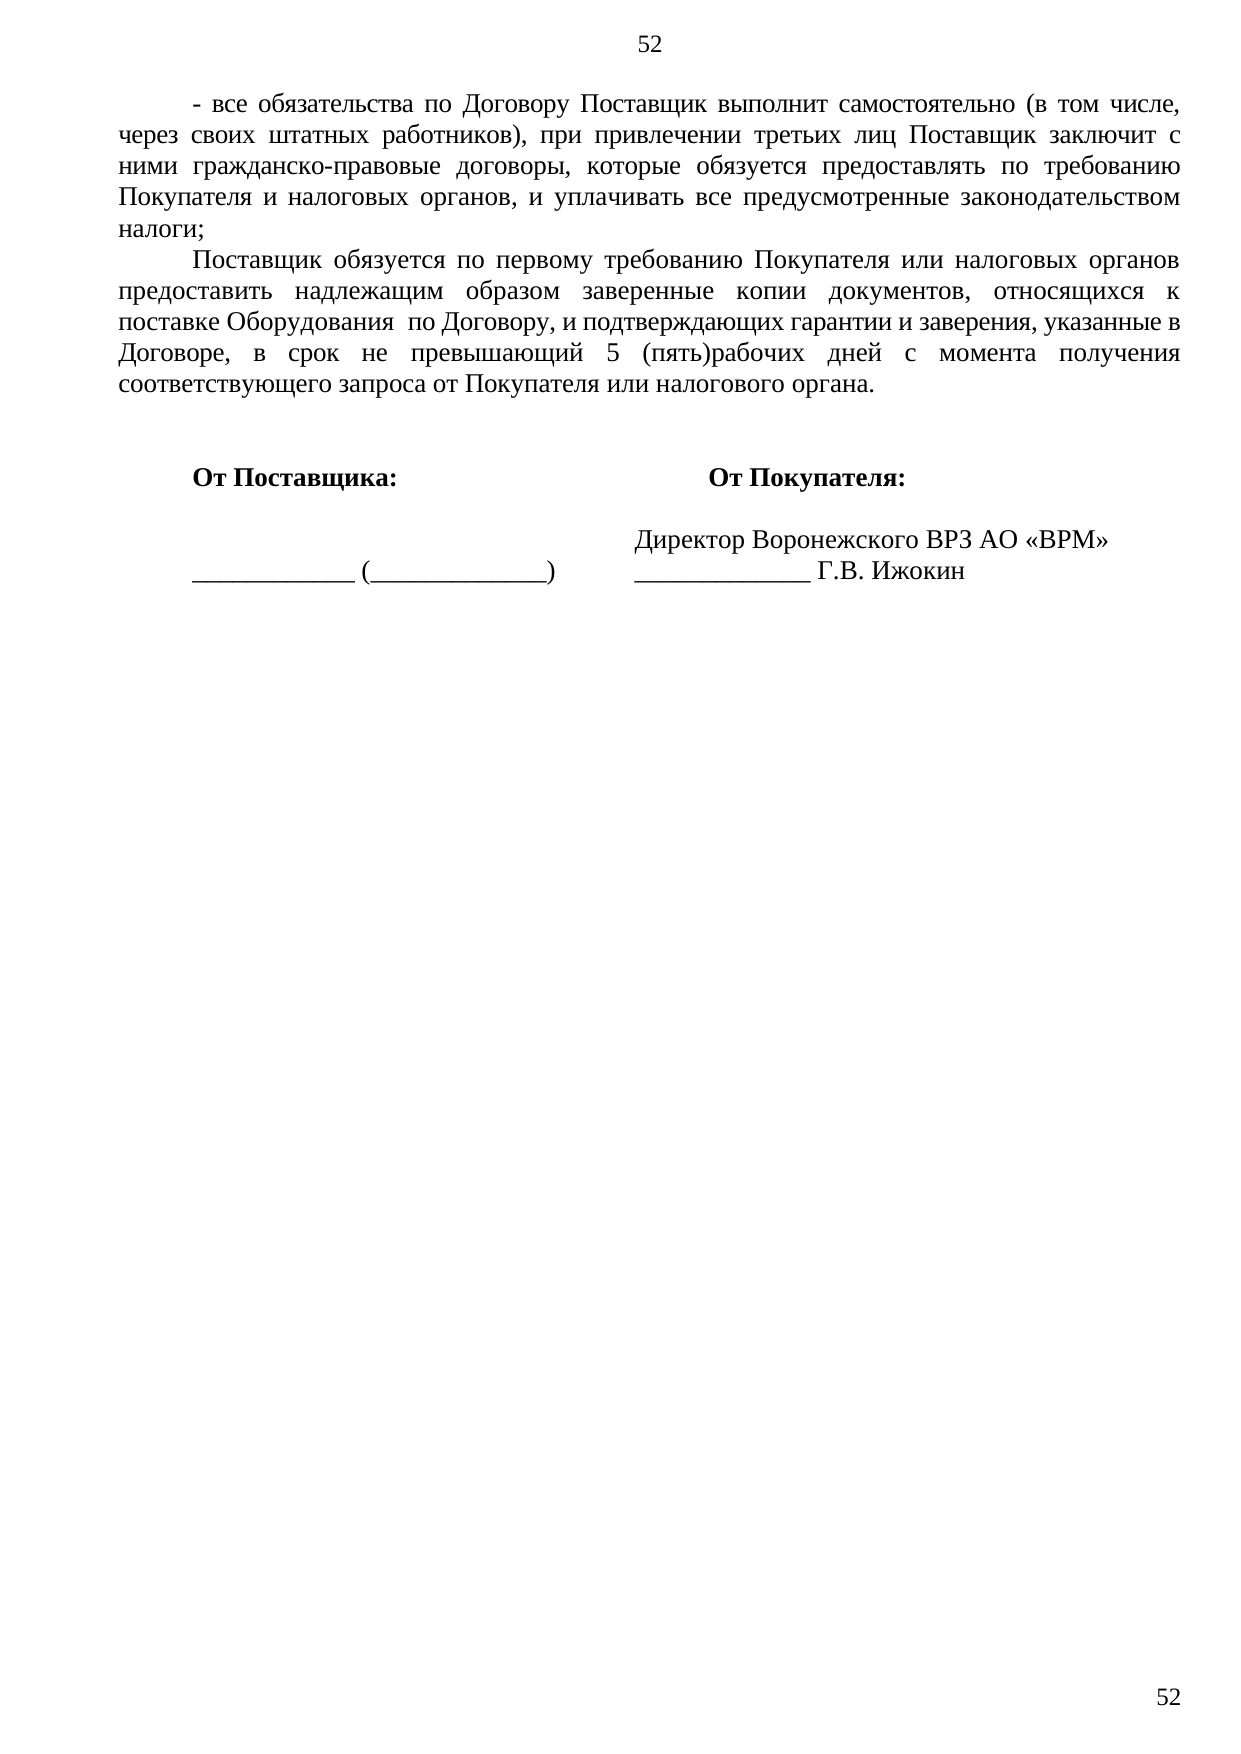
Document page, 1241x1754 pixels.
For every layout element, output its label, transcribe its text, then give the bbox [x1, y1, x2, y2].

text ____________ (_____________) _____________ Г.В. Ижокин [118, 554, 1181, 585]
text Поставщик обязуется по первому требованию Покупателя или налоговых органов предоставить надлежащим образом заверенные копии документов, относящихся к поставке Оборудования по Договору, и подтверждающих гарантии и заверения, указанные в Договоре, в срок не превышающий 5 (пять)рабочих дней с момента получения соответствующего запроса от Покупателя или налогового органа. [118, 243, 1181, 398]
text Директор Воронежского ВРЗ АО «ВРМ» [634, 523, 1181, 554]
text От Поставщика: От Покупателя: [118, 461, 1181, 492]
text - все обязательства по Договору Поставщик выполнит самостоятельно (в том числе, через своих штатных работников), при привлечении третьих лиц Поставщик заключит с ними гражданско-правовые договоры, которые обязуется предоставлять по требованию Покупателя и налоговых органов, и уплачивать все предусмотренные законодательством налоги; [118, 87, 1181, 243]
